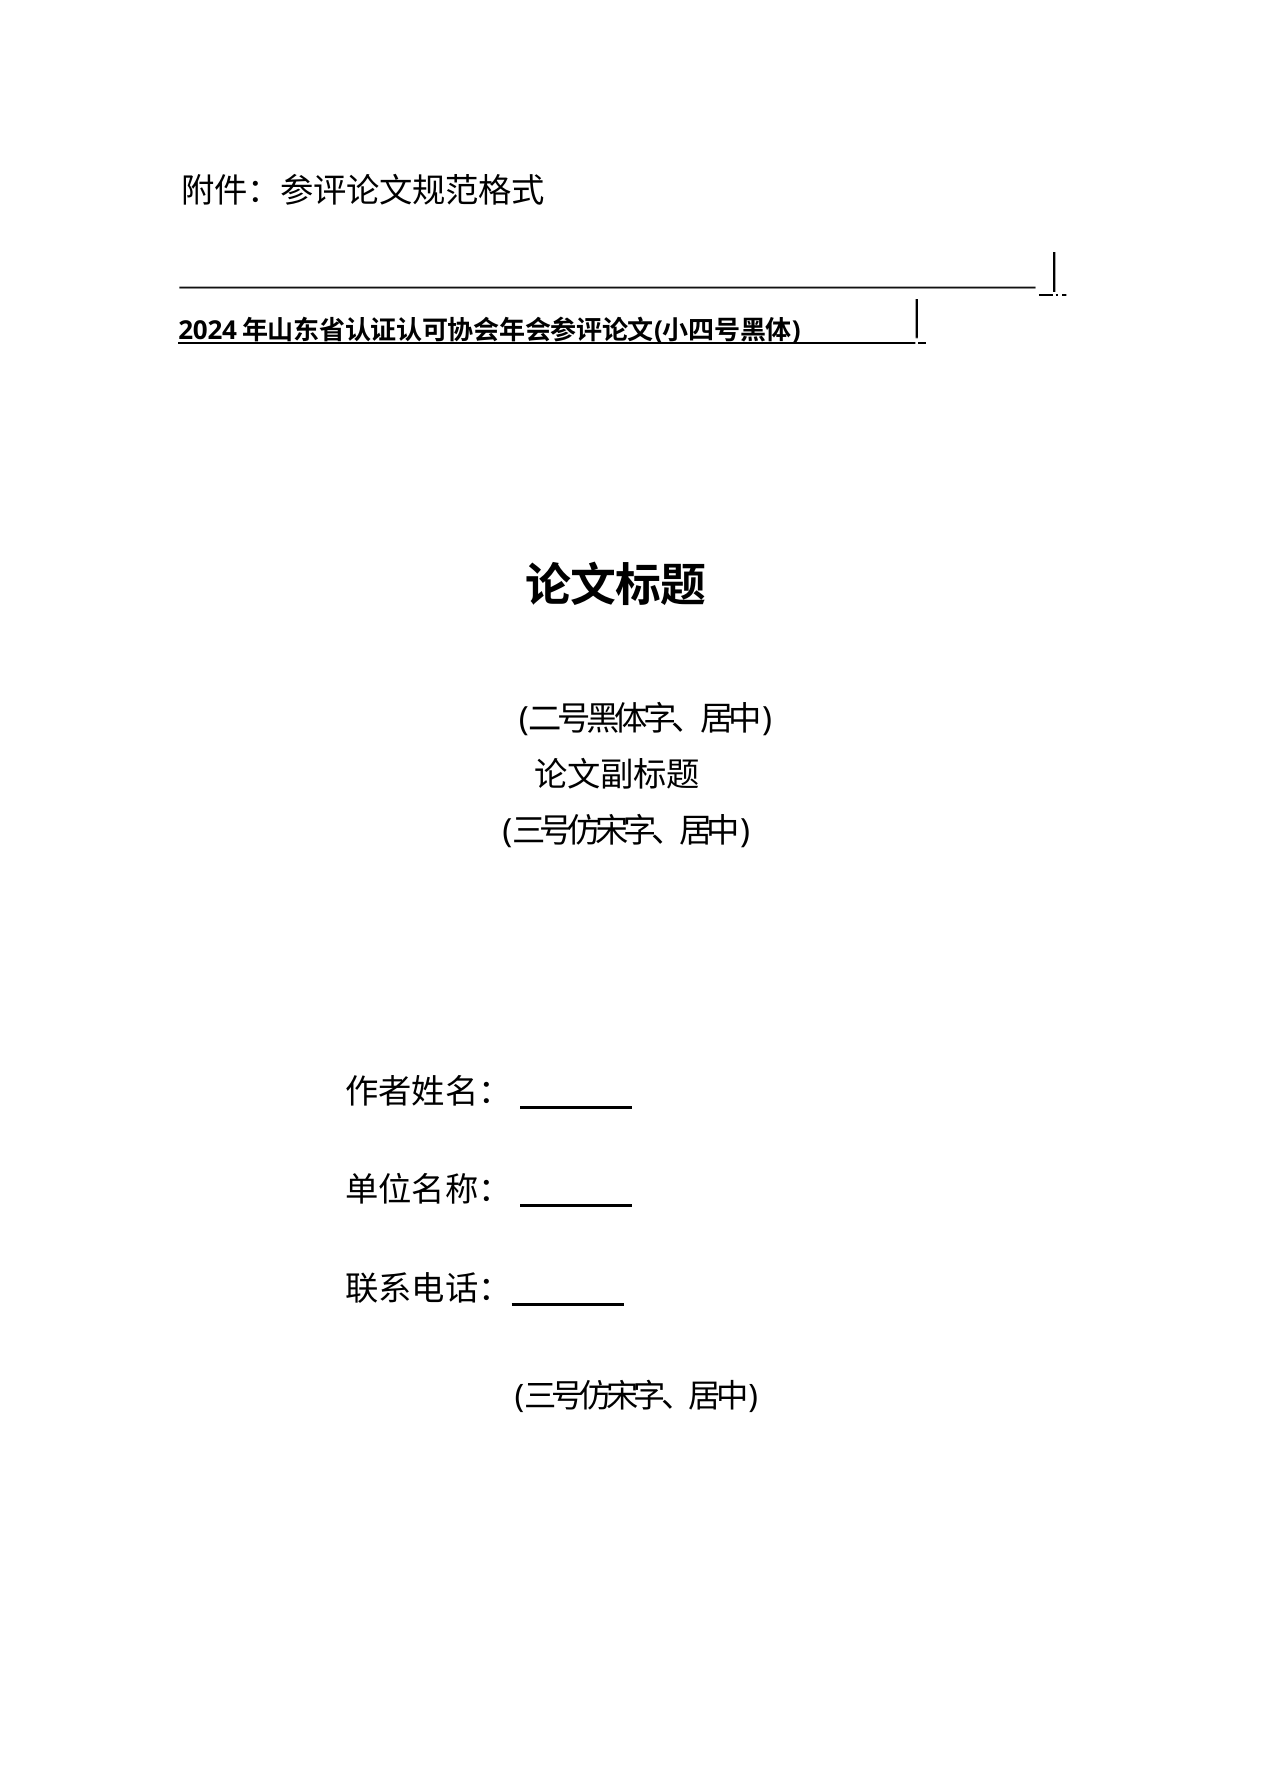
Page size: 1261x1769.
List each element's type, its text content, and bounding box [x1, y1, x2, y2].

text (二号黑体字、居中) [519, 692, 1071, 740]
text (三号仿宋字、居中) [502, 804, 1071, 852]
text 单位名称： [178, 1163, 1071, 1211]
text 作者姓名： [178, 1065, 1071, 1113]
text 论文副标题 [534, 748, 1071, 796]
text (三号仿宋字、居中) [514, 1370, 1071, 1417]
text 论文标题 [526, 548, 1071, 615]
text 附件：参评论文规范格式 [181, 163, 1071, 212]
picture [178, 261, 1039, 292]
text 联系电话： [178, 1262, 1071, 1310]
